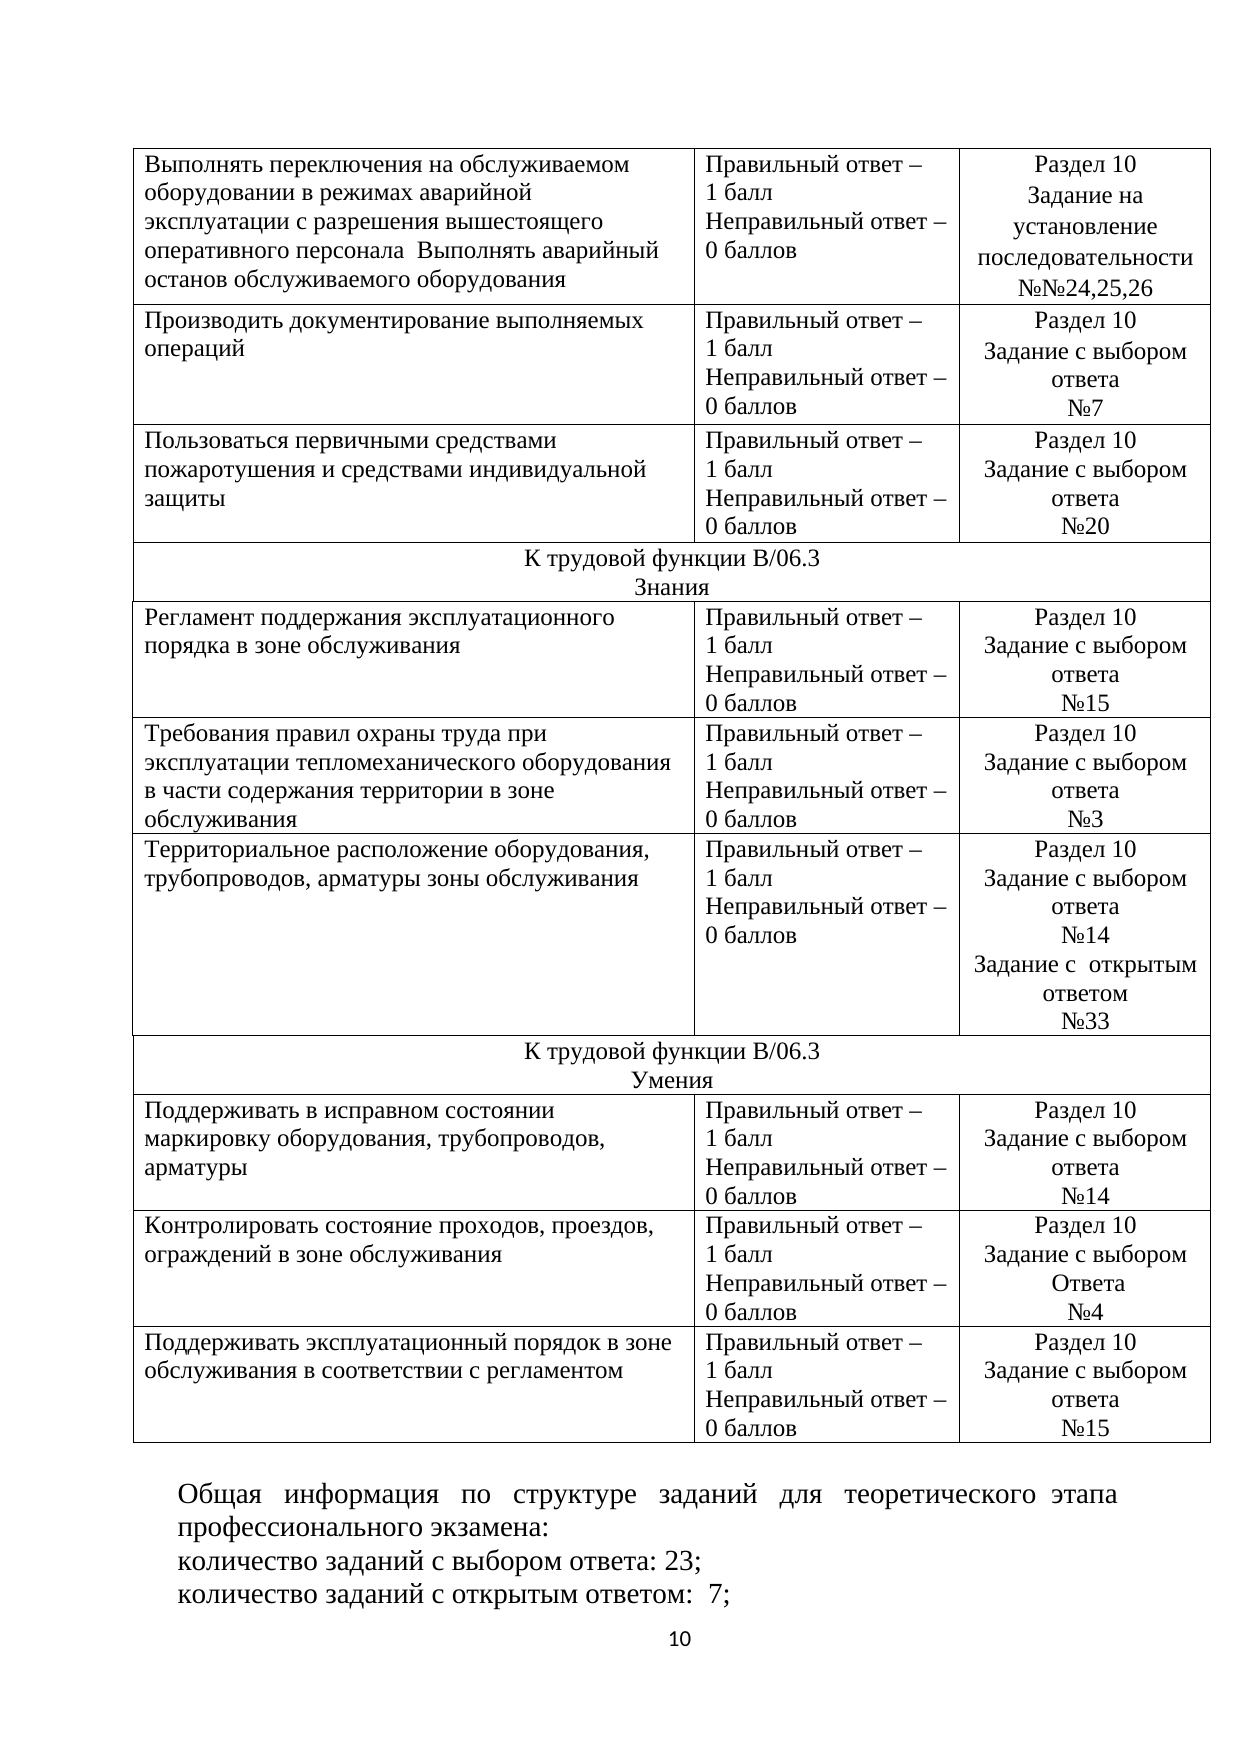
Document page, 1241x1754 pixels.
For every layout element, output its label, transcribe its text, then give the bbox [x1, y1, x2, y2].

table_cell Поддерживать эксплуатационный порядок в зоне обслуживания в соответствии с регламентом [134, 1327, 694, 1442]
table_cell Правильный ответ – 1 балл Неправильный ответ – 0 баллов [695, 1327, 959, 1442]
text количество заданий с открытым ответом: 7; [177, 1576, 1181, 1610]
table_cell Требования правил охраны труда при эксплуатации тепломеханического оборудования в части содержания территории в зоне обслуживания [133, 718, 694, 833]
table_cell Раздел 10 Задание с выбором ответа №15 [960, 602, 1210, 717]
table_cell Пользоваться первичными средствами пожаротушения и средствами индивидуальной защиты [134, 425, 694, 542]
table_cell Правильный ответ – 1 балл Неправильный ответ – 0 баллов [695, 1211, 959, 1326]
table_cell Правильный ответ – 1 балл Неправильный ответ – 0 баллов [695, 718, 959, 833]
text количество заданий с выбором ответа: 23; [177, 1543, 1181, 1576]
text Общая информация по структуре заданий для теоретического этапа [177, 1476, 1181, 1509]
table_cell Правильный ответ – 1 балл Неправильный ответ – 0 баллов [695, 425, 959, 542]
table_cell Производить документирование выполняемых операций [134, 305, 694, 424]
table_cell Правильный ответ – 1 балл Неправильный ответ – 0 баллов [695, 834, 959, 1035]
table_cell Правильный ответ – 1 балл Неправильный ответ – 0 баллов [695, 1095, 959, 1210]
table_cell Контролировать состояние проходов, проездов, ограждений в зоне обслуживания [134, 1211, 694, 1326]
table_cell Правильный ответ – 1 балл Неправильный ответ – 0 баллов [695, 602, 959, 717]
table_cell Территориальное расположение оборудования, трубопроводов, арматуры зоны обслуживания [133, 834, 694, 1035]
table_cell Раздел 10 Задание с выбором Ответа №4 [960, 1211, 1210, 1326]
table_cell К трудовой функции В/06.3 Умения [134, 1036, 1210, 1094]
table_cell Поддерживать в исправном состоянии маркировку оборудования, трубопроводов, арматуры [134, 1095, 694, 1210]
text профессионального экзамена: [177, 1509, 1181, 1543]
table_cell Раздел 10 Задание с выбором ответа №20 [960, 425, 1210, 542]
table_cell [695, 149, 959, 304]
table_cell Раздел 10 Задание с выбором ответа №14 [960, 1095, 1210, 1210]
table_cell Раздел 10 Задание с выбором ответа №15 [960, 1327, 1210, 1442]
table_cell К трудовой функции В/06.3 Знания [134, 543, 1210, 601]
table_cell Раздел 10 Задание с выбором ответа №7 [960, 305, 1210, 424]
table_cell Раздел 10 Задание с выбором ответа №14 Задание с открытым ответом №33 [960, 834, 1210, 1035]
table_cell Раздел 10 Задание с выбором ответа №3 [960, 718, 1210, 833]
table_cell Правильный ответ – 1 балл Неправильный ответ – 0 баллов [695, 305, 959, 424]
table_cell Выполнять переключения на обслуживаемом оборудовании в режимах аварийной эксплуатации с разрешения вышестоящего оперативного персонала Выполнять аварийный останов обслуживаемого оборудования [134, 149, 694, 304]
table_cell Регламент поддержания эксплуатационного порядка в зоне обслуживания [133, 602, 694, 717]
table_cell Раздел 10 Задание на установление последовательности №№24,25,26 [960, 149, 1210, 304]
